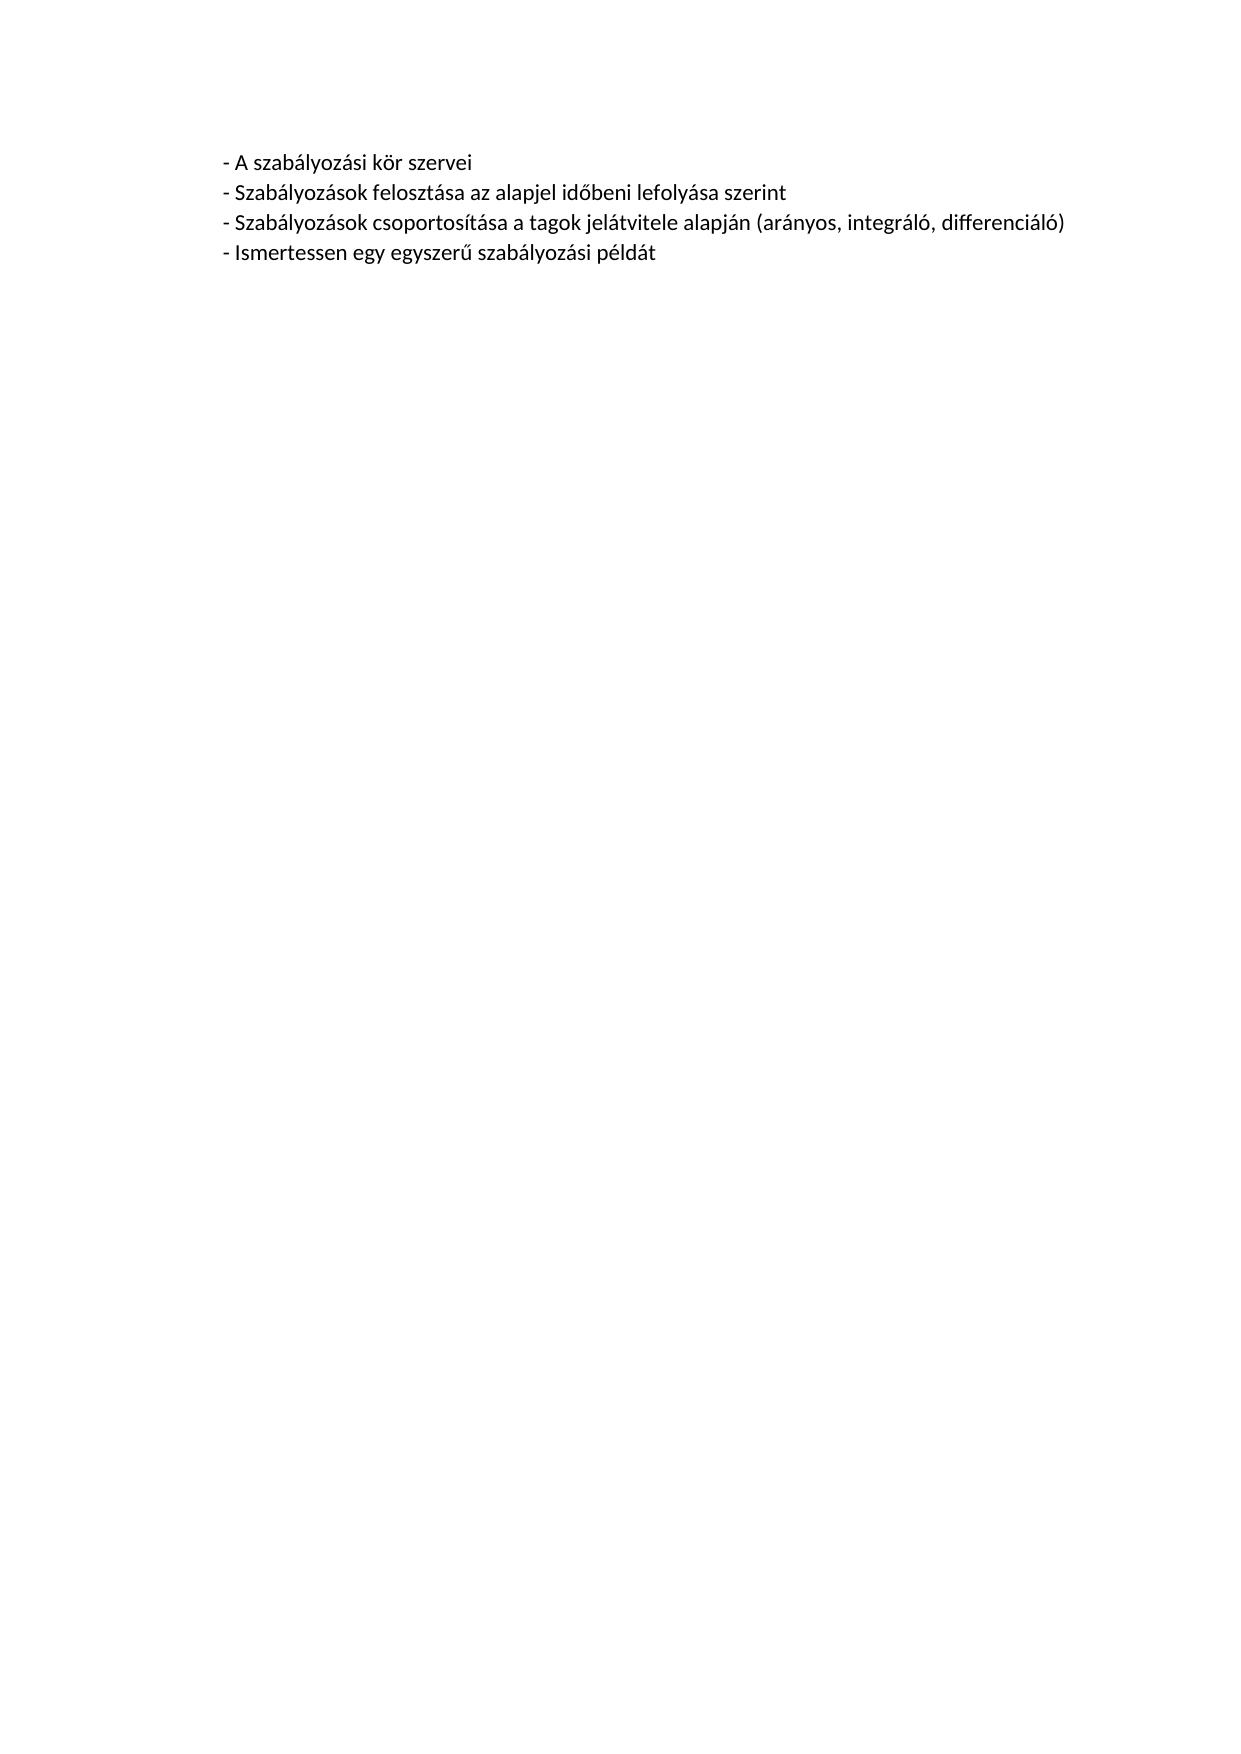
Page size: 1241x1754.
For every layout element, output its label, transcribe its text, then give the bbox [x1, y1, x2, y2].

list - Szabályozások csoportosítása a tagok jelátvitele alapján (arányos, integráló, differenciáló) [223, 208, 1093, 236]
list - Szabályozások felosztása az alapjel időbeni lefolyása szerint [223, 178, 1093, 206]
list - A szabályozási kör szervei [223, 148, 1093, 176]
list - Ismertessen egy egyszerű szabályozási példát [223, 238, 1093, 266]
